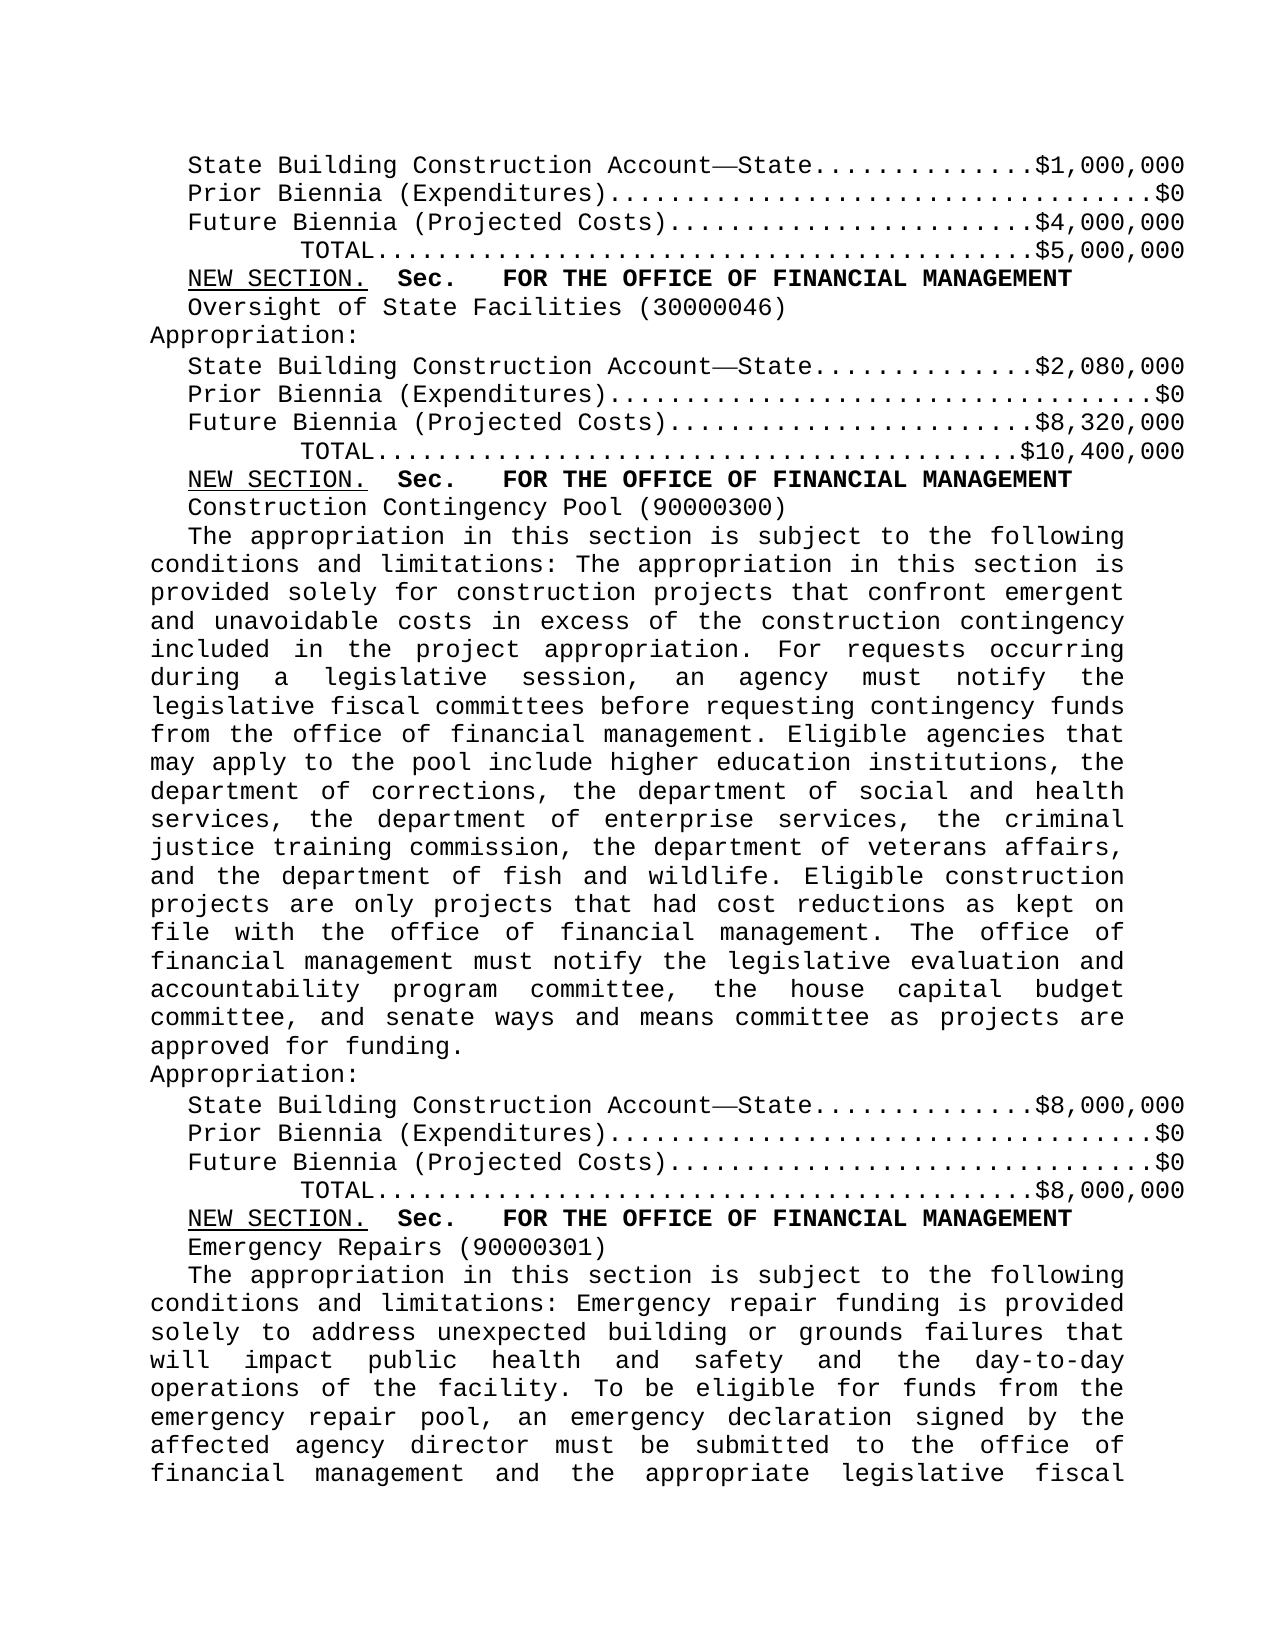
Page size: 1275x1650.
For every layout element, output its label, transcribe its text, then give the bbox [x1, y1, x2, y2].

text NEW SECTION. Sec. FOR THE OFFICE OF FINANCIAL MANAGEMENT [150, 1206, 1125, 1234]
text TOTAL $5,000,000 [150, 237, 1125, 266]
text Emergency Repairs (90000301) [150, 1234, 1125, 1262]
text Future Biennia (Projected Costs) $8,320,000 [150, 410, 1125, 438]
text State Building Construction Account—State $8,000,000 [150, 1090, 1125, 1121]
text Appropriation: [150, 1062, 1125, 1090]
text NEW SECTION. Sec. FOR THE OFFICE OF FINANCIAL MANAGEMENT [150, 467, 1125, 495]
text TOTAL $8,000,000 [150, 1177, 1125, 1206]
text State Building Construction Account—State $1,000,000 [150, 150, 1125, 181]
text State Building Construction Account—State $2,080,000 [150, 351, 1125, 382]
text TOTAL $10,400,000 [150, 438, 1125, 467]
text Prior Biennia (Expenditures) $0 [150, 181, 1125, 209]
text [150, 266, 1125, 294]
text The appropriation in this section is subject to the following conditions and limitations: The appropriation in this section is provided solely for construction projects that confront emergent and unavoidable costs in excess of the construction contingency included in the project appropriation. For requests occurring during a legislative session, an agency must notify the legislative fiscal committees before requesting contingency funds from the office of financial management. Eligible agencies that may apply to the pool include higher education institutions, the department of corrections, the department of social and health services, the department of enterprise services, the criminal justice training commission, the department of veterans affairs, and the department of fish and wildlife. Eligible construction projects are only projects that had cost reductions as kept on file with the office of financial management. The office of financial management must notify the legislative evaluation and accountability program committee, the house capital budget committee, and senate ways and means committee as projects are approved for funding. [150, 523, 1125, 1062]
text Construction Contingency Pool (90000300) [150, 495, 1125, 523]
text Future Biennia (Projected Costs) $4,000,000 [150, 209, 1125, 237]
text Appropriation: [150, 322, 1125, 351]
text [150, 1262, 1125, 1489]
text Prior Biennia (Expenditures) $0 [150, 1121, 1125, 1149]
text Future Biennia (Projected Costs) $0 [150, 1149, 1125, 1177]
text Oversight of State Facilities (30000046) [150, 294, 1125, 322]
text Prior Biennia (Expenditures) $0 [150, 382, 1125, 410]
